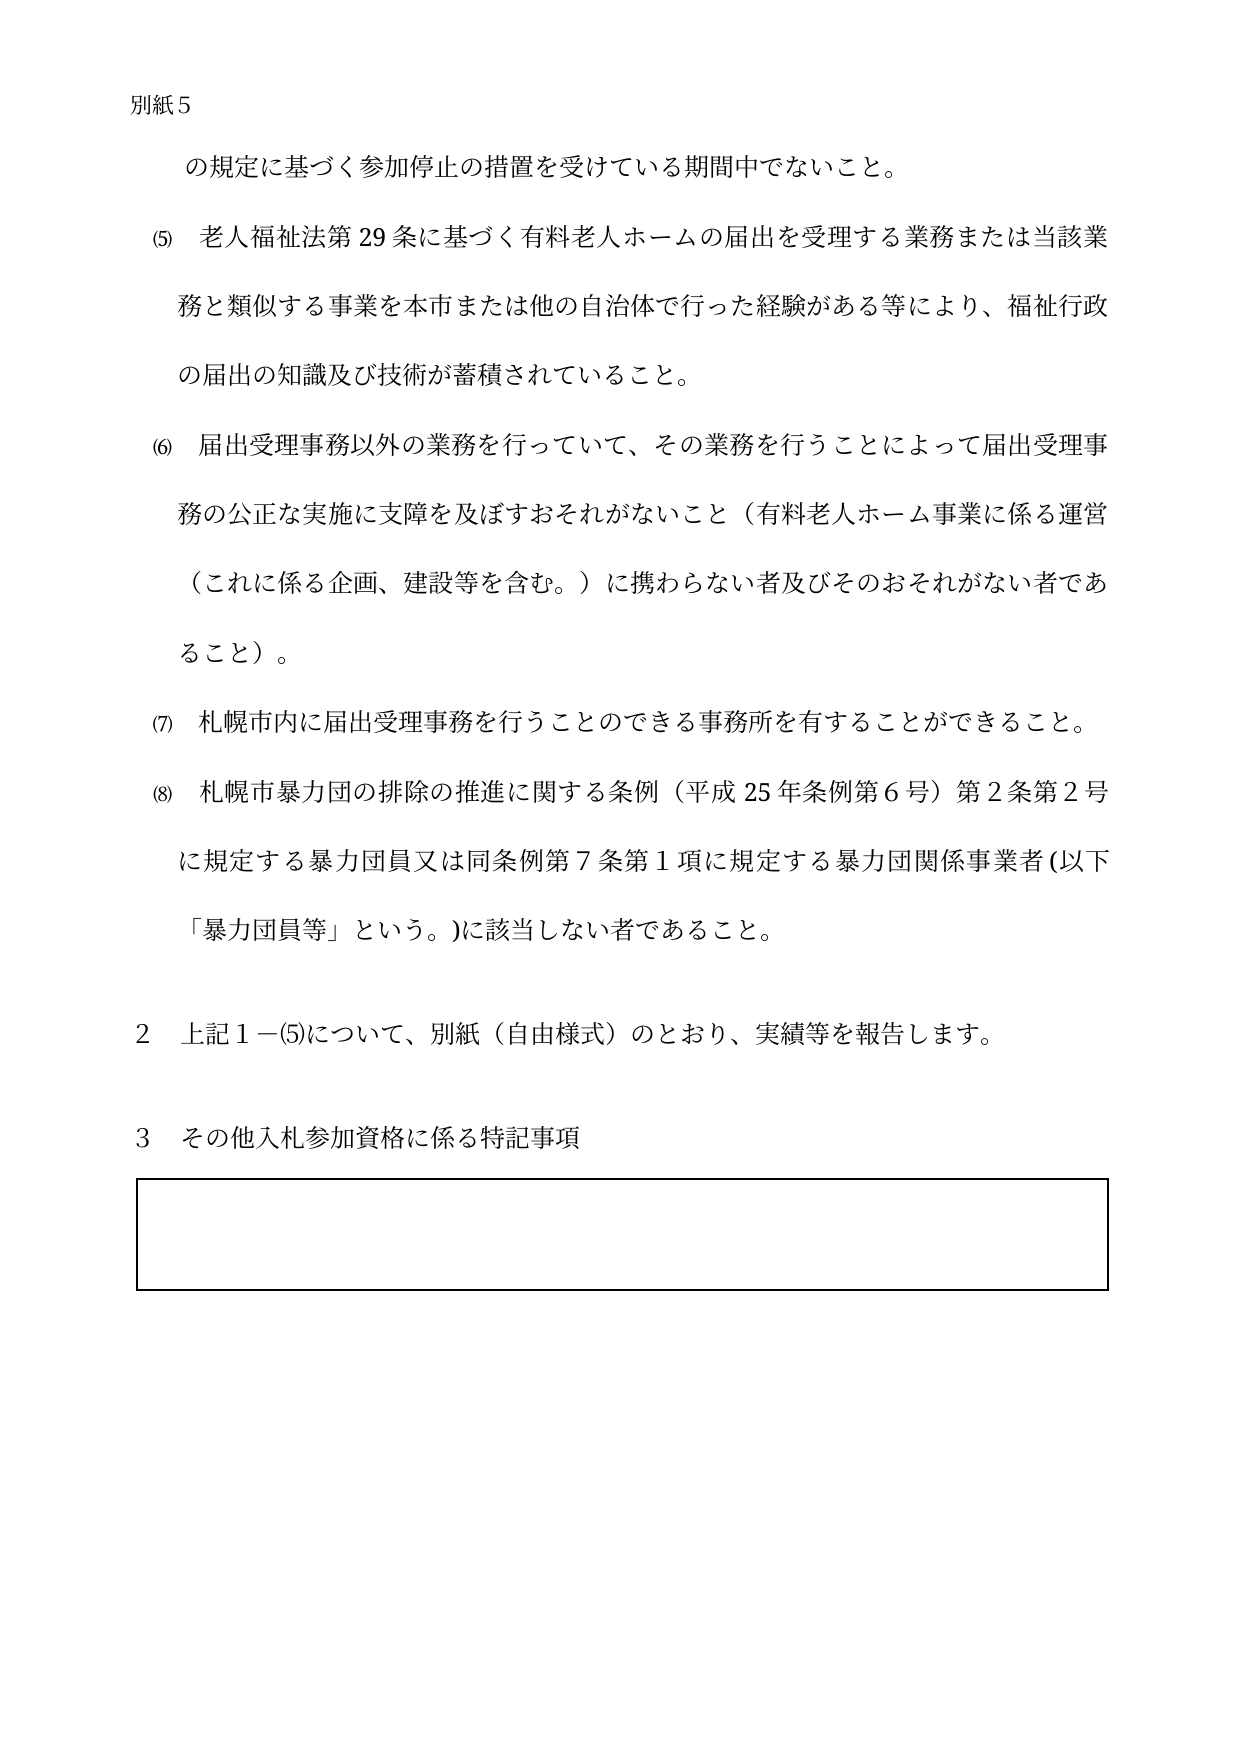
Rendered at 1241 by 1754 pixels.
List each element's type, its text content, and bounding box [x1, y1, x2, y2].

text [152, 131, 1110, 201]
text ⑸ 老人福祉法第29条に基づく有料老人ホームの届出を受理する業務または当該業務と類似する事業を本市または他の自治体で行った経験がある等により、福祉行政の届出の知識及び技術が蓄積されていること。 [152, 201, 1110, 409]
text ⑹ 届出受理事務以外の業務を行っていて、その業務を行うことによって届出受理事務の公正な実施に支障を及ぼすおそれがないこと（有料老人ホーム事業に係る運営（これに係る企画、建設等を含む。）に携わらない者及びそのおそれがない者であること）。 [152, 409, 1110, 686]
text ⑻ 札幌市暴力団の排除の推進に関する条例（平成25年条例第６号）第２条第２号に規定する暴力団員又は同条例第７条第１項に規定する暴力団関係事業者(以下「暴力団員等」という。)に該当しない者であること。 [152, 756, 1110, 964]
text ３ その他入札参加資格に係る特記事項 [130, 1102, 1110, 1172]
text ２ 上記１－⑸について、別紙（自由様式）のとおり、実績等を報告します。 [130, 998, 1110, 1068]
text ⑺ 札幌市内に届出受理事務を行うことのできる事務所を有することができること。 [152, 686, 1110, 756]
